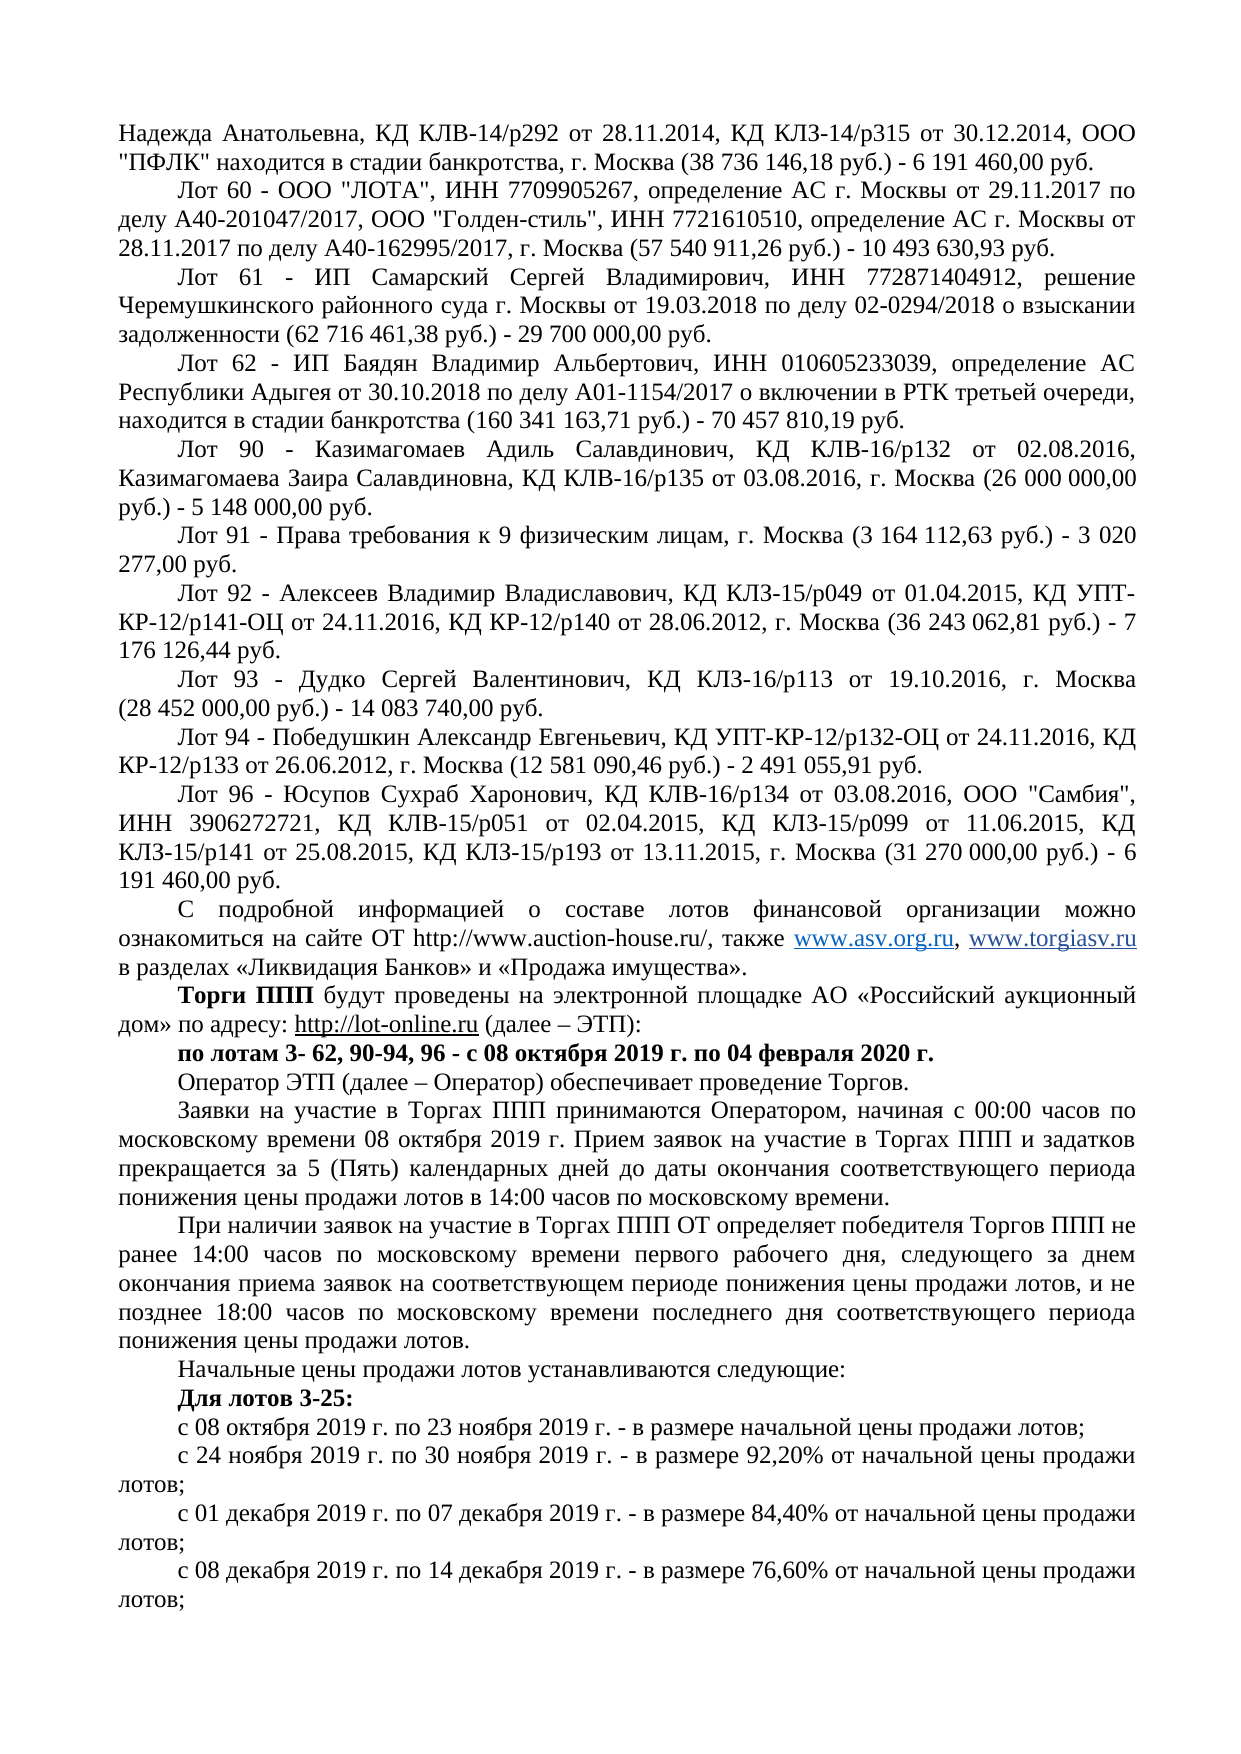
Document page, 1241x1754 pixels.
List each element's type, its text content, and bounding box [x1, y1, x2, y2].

text Лот 61 - ИП Самарский Сергей Владимирович, ИНН 772871404912, решение Черемушкинского районного суда г. Москвы от 19.03.2018 по делу 02-0294/2018 о взыскании задолженности (62 716 461,38 руб.) - 29 700 000,00 руб. [118, 262, 1137, 348]
text по лотам 3- 62, 90-94, 96 - с 08 октября 2019 г. по 04 февраля 2020 г. [118, 1038, 1137, 1067]
text Для лотов 3-25: [118, 1383, 1137, 1412]
text При наличии заявок на участие в Торгах ППП ОТ определяет победителя Торгов ППП не ранее 14:00 часов по московскому времени первого рабочего дня, следующего за днем окончания приема заявок на соответствующем периоде понижения цены продажи лотов, и не позднее 18:00 часов по московскому времени последнего дня соответствующего периода понижения цены продажи лотов. [118, 1211, 1137, 1354]
text Лот 60 - ООО "ЛОТА", ИНН 7709905267, определение АС г. Москвы от 29.11.2017 по делу А40-201047/2017, ООО "Голден-стиль", ИНН 7721610510, определение АС г. Москвы от 28.11.2017 по делу А40-162995/2017, г. Москва (57 540 911,26 руб.) - 10 493 630,93 руб. [118, 176, 1137, 262]
text с 08 декабря 2019 г. по 14 декабря 2019 г. - в размере 76,60% от начальной цены продажи лотов; [118, 1556, 1137, 1613]
text с 01 декабря 2019 г. по 07 декабря 2019 г. - в размере 84,40% от начальной цены продажи лотов; [118, 1498, 1137, 1556]
text Заявки на участие в Торгах ППП принимаются Оператором, начиная с 00:00 часов по московскому времени 08 октября 2019 г. Прием заявок на участие в Торгах ППП и задатков прекращается за 5 (Пять) календарных дней до даты окончания соответствующего периода понижения цены продажи лотов в 14:00 часов по московскому времени. [118, 1096, 1137, 1211]
text с 24 ноября 2019 г. по 30 ноября 2019 г. - в размере 92,20% от начальной цены продажи лотов; [118, 1441, 1137, 1498]
text Лот 62 - ИП Баядян Владимир Альбертович, ИНН 010605233039, определение АС Республики Адыгея от 30.10.2018 по делу А01-1154/2017 о включении в РТК третьей очереди, находится в стадии банкротства (160 341 163,71 руб.) - 70 457 810,19 руб. [118, 348, 1137, 434]
text Торги ППП будут проведены на электронной площадке АО «Российский аукционный дом» по адресу: http://lot-online.ru (далее – ЭТП): [118, 981, 1137, 1038]
text Начальные цены продажи лотов устанавливаются следующие: [118, 1354, 1137, 1383]
text Оператор ЭТП (далее – Оператор) обеспечивает проведение Торгов. [118, 1067, 1137, 1096]
text Лот 90 - Казимагомаев Адиль Салавдинович, КД КЛВ-16/р132 от 02.08.2016, Казимагомаева Заира Салавдиновна, КД КЛВ-16/р135 от 03.08.2016, г. Москва (26 000 000,00 руб.) - 5 148 000,00 руб. [118, 434, 1137, 521]
text Лот 94 - Победушкин Александр Евгеньевич, КД УПТ-КР-12/р132-ОЦ от 24.11.2016, КД КР-12/р133 от 26.06.2012, г. Москва (12 581 090,46 руб.) - 2 491 055,91 руб. [118, 722, 1137, 779]
text с 08 октября 2019 г. по 23 ноября 2019 г. - в размере начальной цены продажи лотов; [118, 1412, 1137, 1441]
text Лот 92 - Алексеев Владимир Владиславович, КД КЛЗ-15/р049 от 01.04.2015, КД УПТ-КР-12/р141-ОЦ от 24.11.2016, КД КР-12/р140 от 28.06.2012, г. Москва (36 243 062,81 руб.) - 7 176 126,44 руб. [118, 578, 1137, 664]
text С подробной информацией о составе лотов финансовой организации можно ознакомиться на сайте ОТ http://www.auction-house.ru/, также www.asv.org.ru, www.torgiasv.ru в разделах «Ликвидация Банков» и «Продажа имущества». [118, 894, 1137, 981]
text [118, 118, 1137, 176]
text Лот 93 - Дудко Сергей Валентинович, КД КЛЗ-16/р113 от 19.10.2016, г. Москва (28 452 000,00 руб.) - 14 083 740,00 руб. [118, 664, 1137, 722]
text Лот 91 - Права требования к 9 физическим лицам, г. Москва (3 164 112,63 руб.) - 3 020 277,00 руб. [118, 521, 1137, 578]
text Лот 96 - Юсупов Сухраб Харонович, КД КЛВ-16/р134 от 03.08.2016, ООО "Самбия", ИНН 3906272721, КД КЛВ-15/р051 от 02.04.2015, КД КЛЗ-15/р099 от 11.06.2015, КД КЛЗ-15/р141 от 25.08.2015, КД КЛЗ-15/р193 от 13.11.2015, г. Москва (31 270 000,00 руб.) - 6 191 460,00 руб. [118, 779, 1137, 894]
